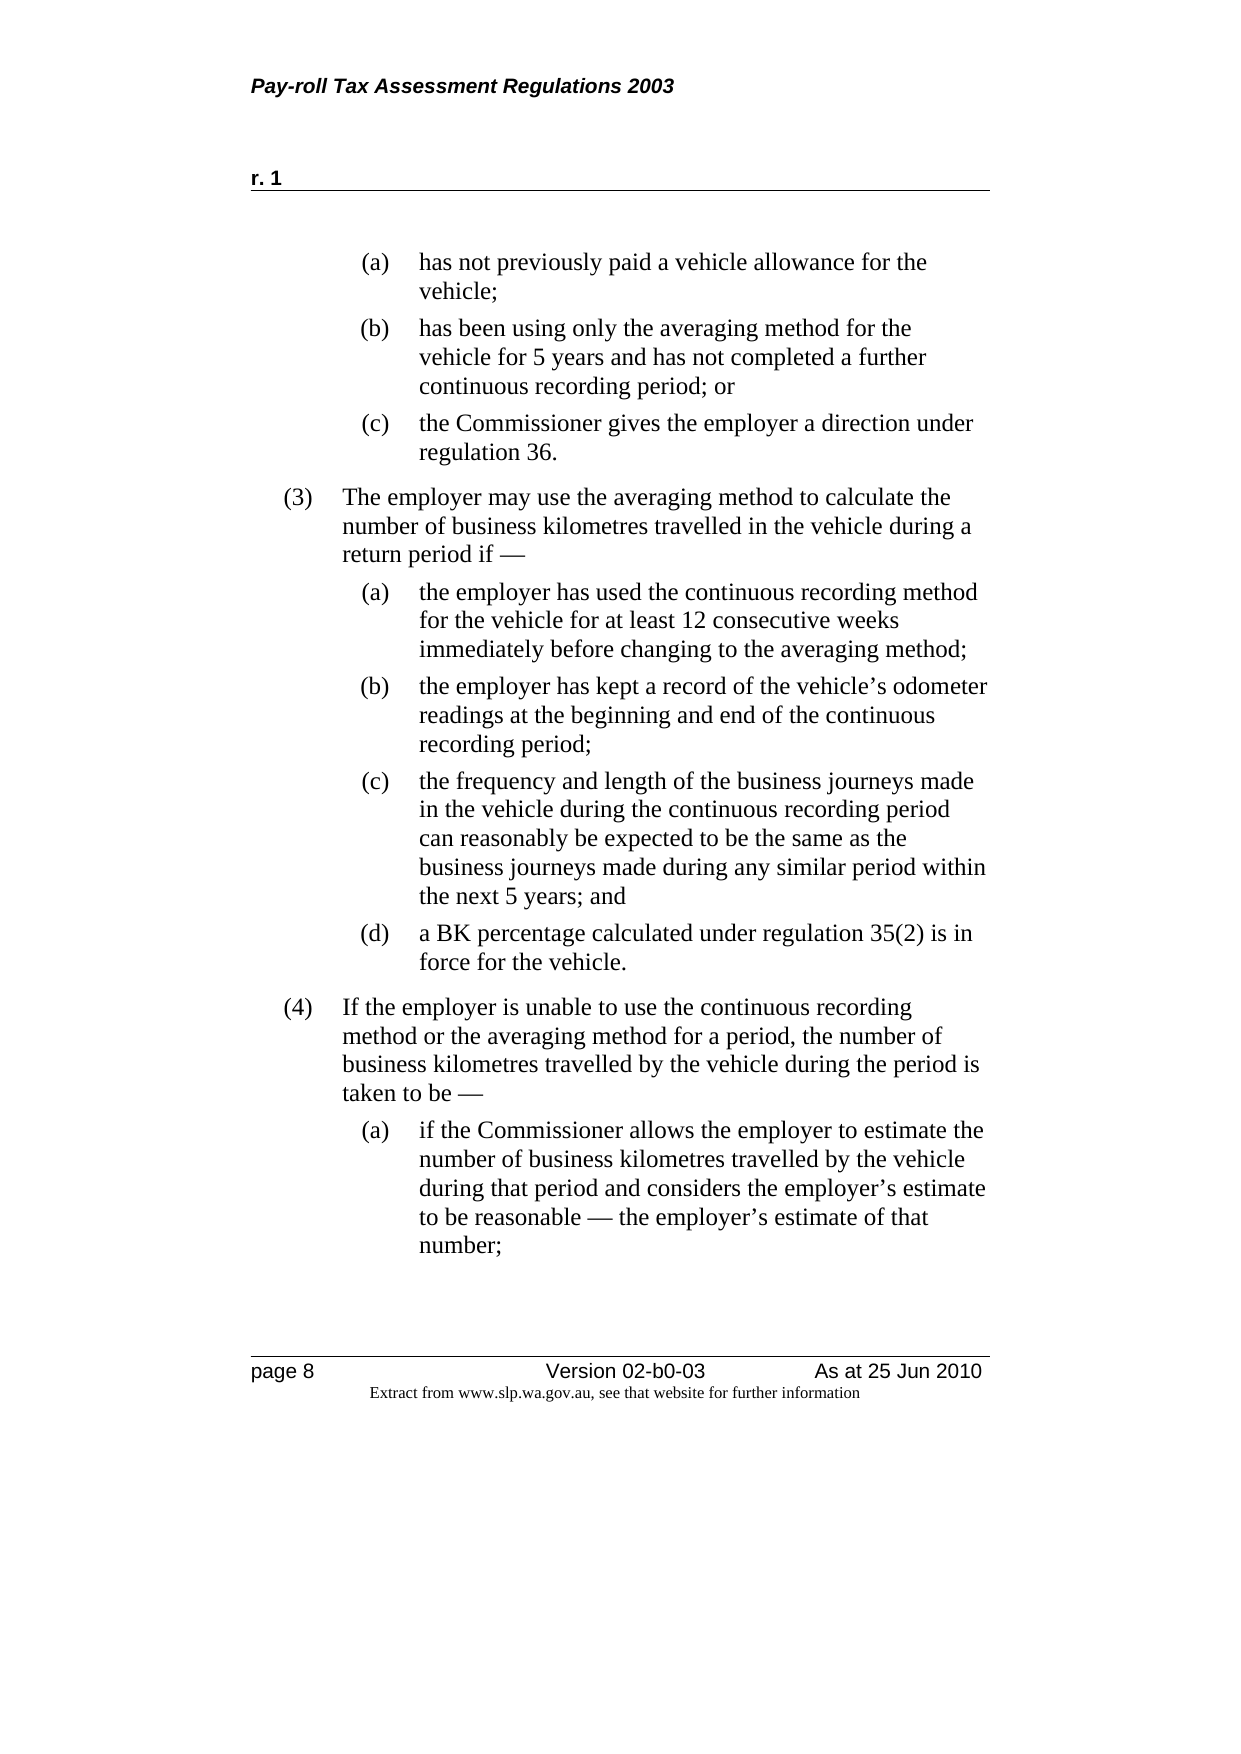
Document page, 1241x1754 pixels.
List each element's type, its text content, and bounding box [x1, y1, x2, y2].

text (a) has not previously paid a vehicle allowance for the vehicle; [251, 247, 990, 305]
text (4) If the employer is unable to use the continuous recording method or the averaging method for a period, the number of business kilometres travelled by the vehicle during the period is taken to be — [251, 992, 990, 1107]
text (c) the Commissioner gives the employer a direction under regulation 36. [251, 408, 990, 465]
text (a) if the Commissioner allows the employer to estimate the number of business kilometres travelled by the vehicle during that period and considers the employer’s estimate to be reasonable — the employer’s estimate of that number; [251, 1115, 990, 1259]
text (a) the employer has used the continuous recording method for the vehicle for at least 12 consecutive weeks immediately before changing to the averaging method; [251, 577, 990, 663]
text (b) has been using only the averaging method for the vehicle for 5 years and has not completed a further continuous recording period; or [251, 313, 990, 399]
text (3) The employer may use the averaging method to calculate the number of business kilometres travelled in the vehicle during a return period if — [251, 482, 990, 568]
text (c) the frequency and length of the business journeys made in the vehicle during the continuous recording period can reasonably be expected to be the same as the business journeys made during any similar period within the next 5 years; and [251, 766, 990, 909]
text (b) the employer has kept a record of the vehicle’s odometer readings at the beginning and end of the continuous recording period; [251, 671, 990, 757]
text (d) a BK percentage calculated under regulation 35(2) is in force for the vehicle. [251, 918, 990, 975]
